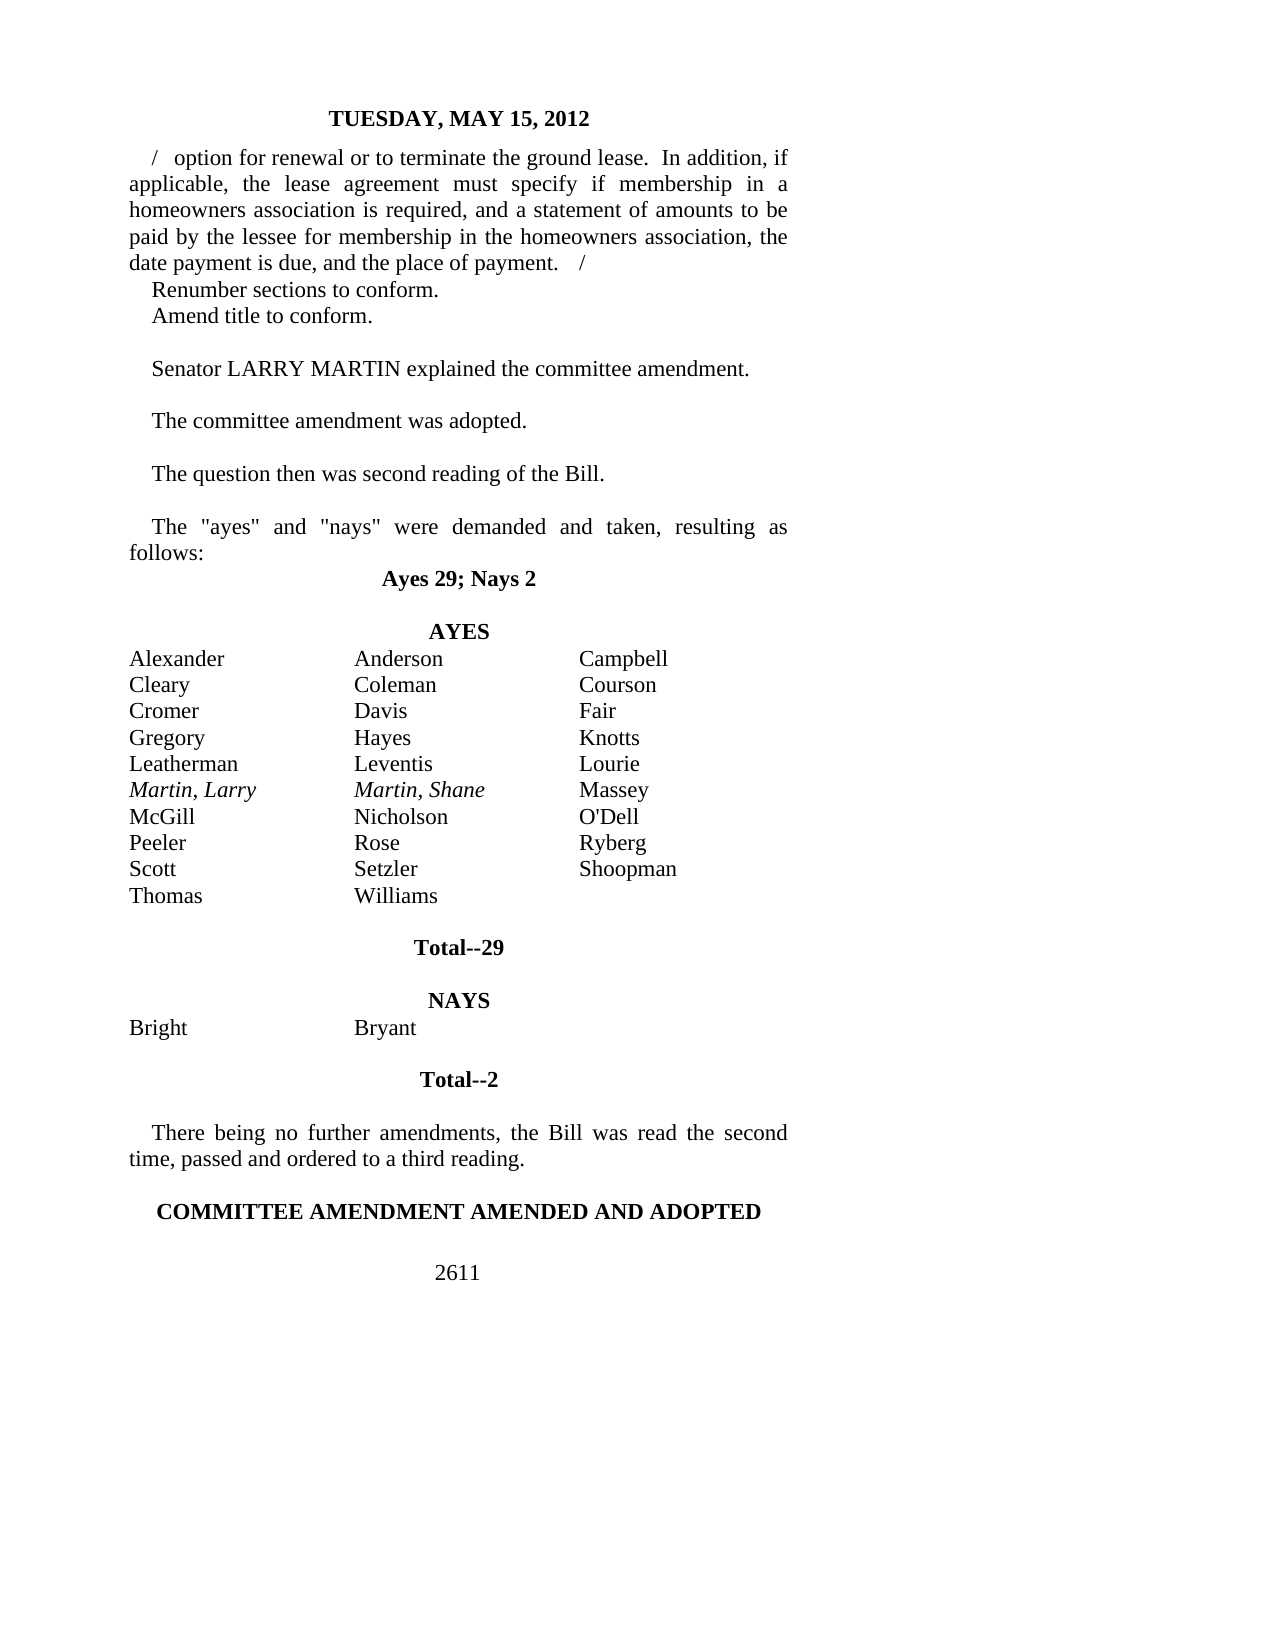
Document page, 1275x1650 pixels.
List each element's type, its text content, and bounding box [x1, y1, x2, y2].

text The "ayes" and "nays" were demanded and taken, resulting as follows: [129, 513, 789, 566]
text Amend title to conform. [129, 302, 789, 328]
text Bright Bryant [129, 1013, 789, 1040]
text Gregory Hayes Knotts [129, 724, 789, 750]
text Scott Setzler Shoopman [129, 855, 789, 882]
text Senator LARRY MARTIN explained the committee amendment. [129, 355, 789, 381]
text NAYS [129, 987, 789, 1013]
text McGill Nicholson O'Dell [129, 803, 789, 829]
text Leatherman Leventis Lourie [129, 750, 789, 776]
text Peeler Rose Ryberg [129, 829, 789, 855]
text The question then was second reading of the Bill. [129, 460, 789, 486]
text COMMITTEE AMENDMENT AMENDED AND ADOPTED [129, 1198, 789, 1224]
text Ayes 29; Nays 2 [129, 566, 789, 592]
text Cromer Davis Fair [129, 697, 789, 724]
text Thomas Williams [129, 882, 789, 908]
text Cleary Coleman Courson [129, 671, 789, 697]
text Total--29 [129, 934, 789, 961]
text / option for renewal or to terminate the ground lease. In addition, if applicable, the lease agreement must specify if membership in a homeowners association is required, and a statement of amounts to be paid by the lessee for membership in the homeowners association, the date payment is due, and the place of payment. / [129, 144, 789, 276]
text The committee amendment was adopted. [129, 407, 789, 434]
text There being no further amendments, the Bill was read the second time, passed and ordered to a third reading. [129, 1119, 789, 1172]
text Alexander Anderson Campbell [129, 644, 789, 671]
text Total--2 [129, 1066, 789, 1093]
text Renumber sections to conform. [129, 276, 789, 302]
text Martin, Larry Martin, Shane Massey [129, 776, 789, 803]
text AYES [129, 618, 789, 644]
